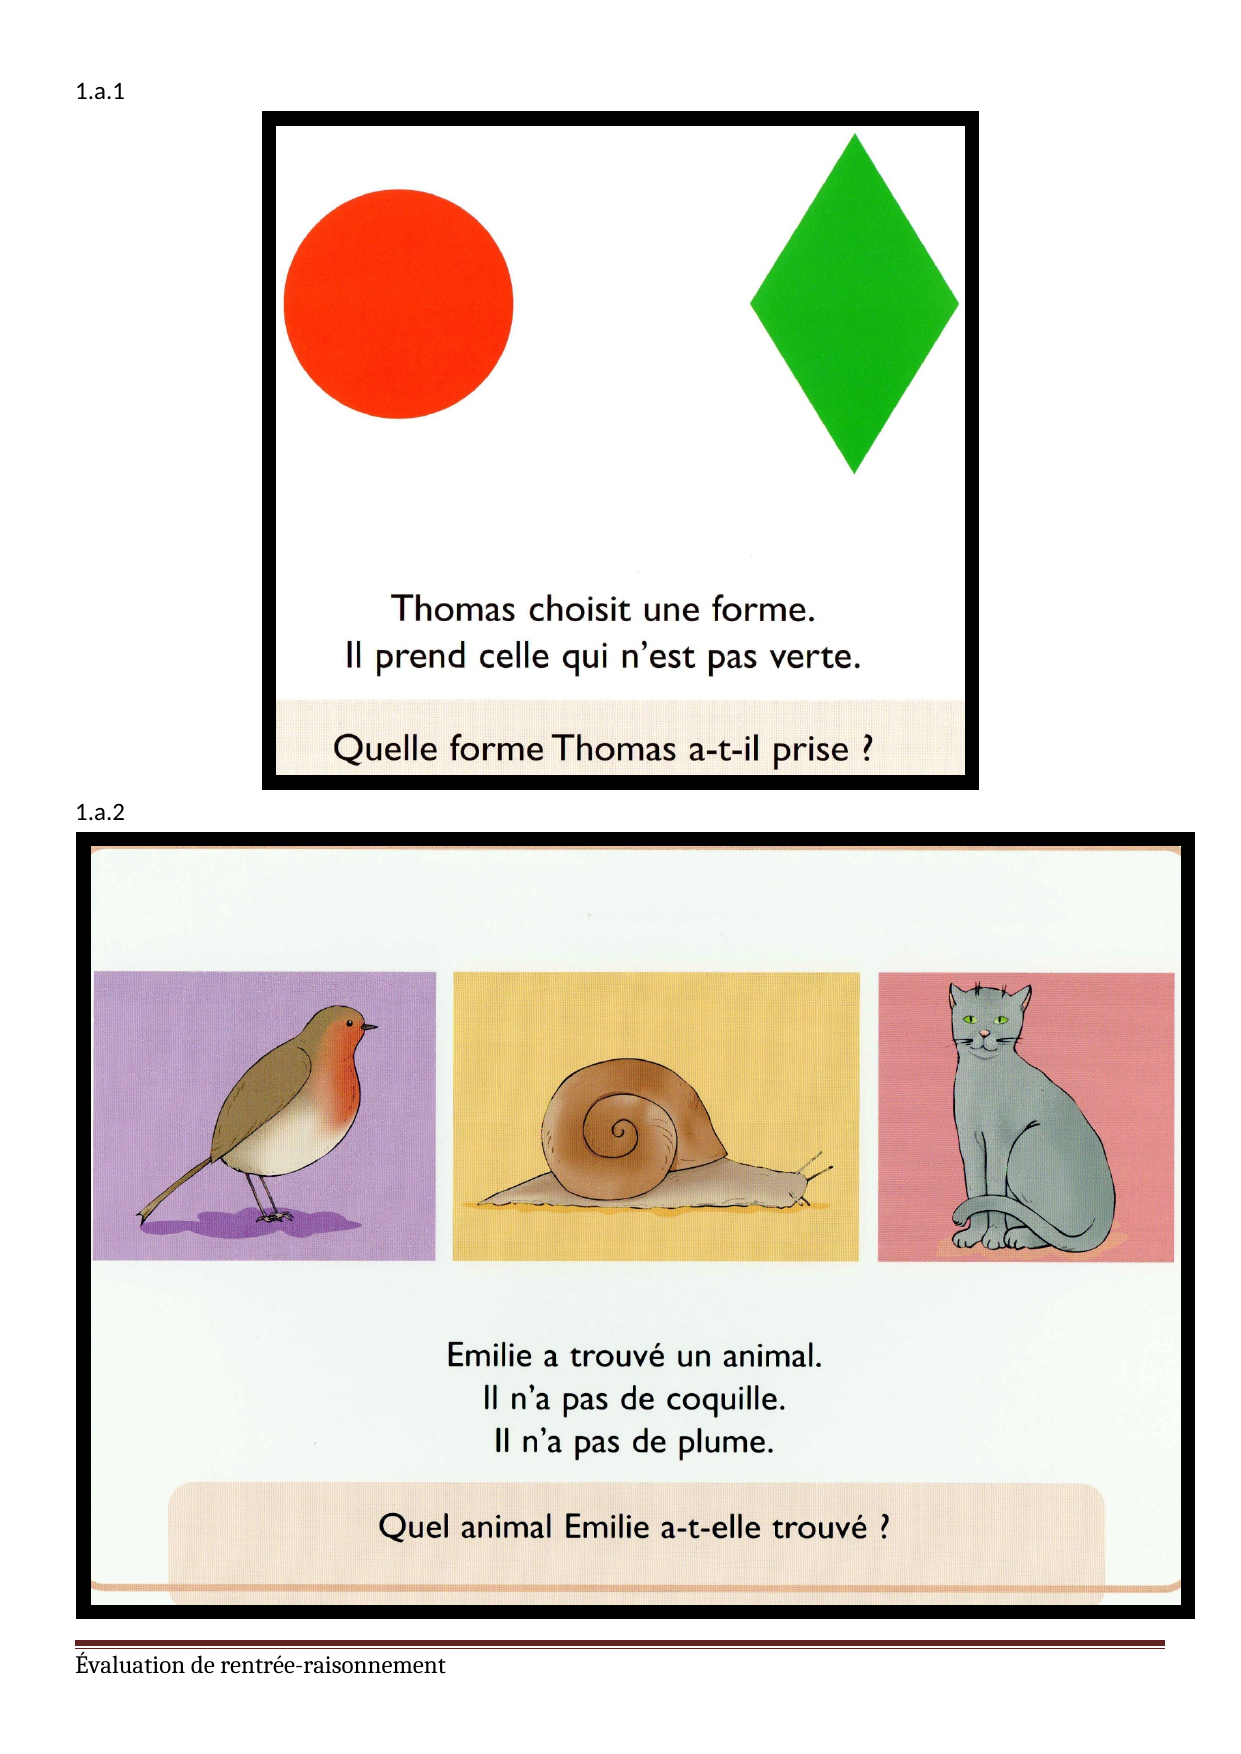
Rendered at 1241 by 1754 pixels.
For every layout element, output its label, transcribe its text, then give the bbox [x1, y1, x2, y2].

text 1.a.1 [75, 75, 1165, 106]
text 1.a.2 [75, 796, 1165, 826]
picture [91, 846, 1181, 1605]
picture [276, 126, 965, 775]
